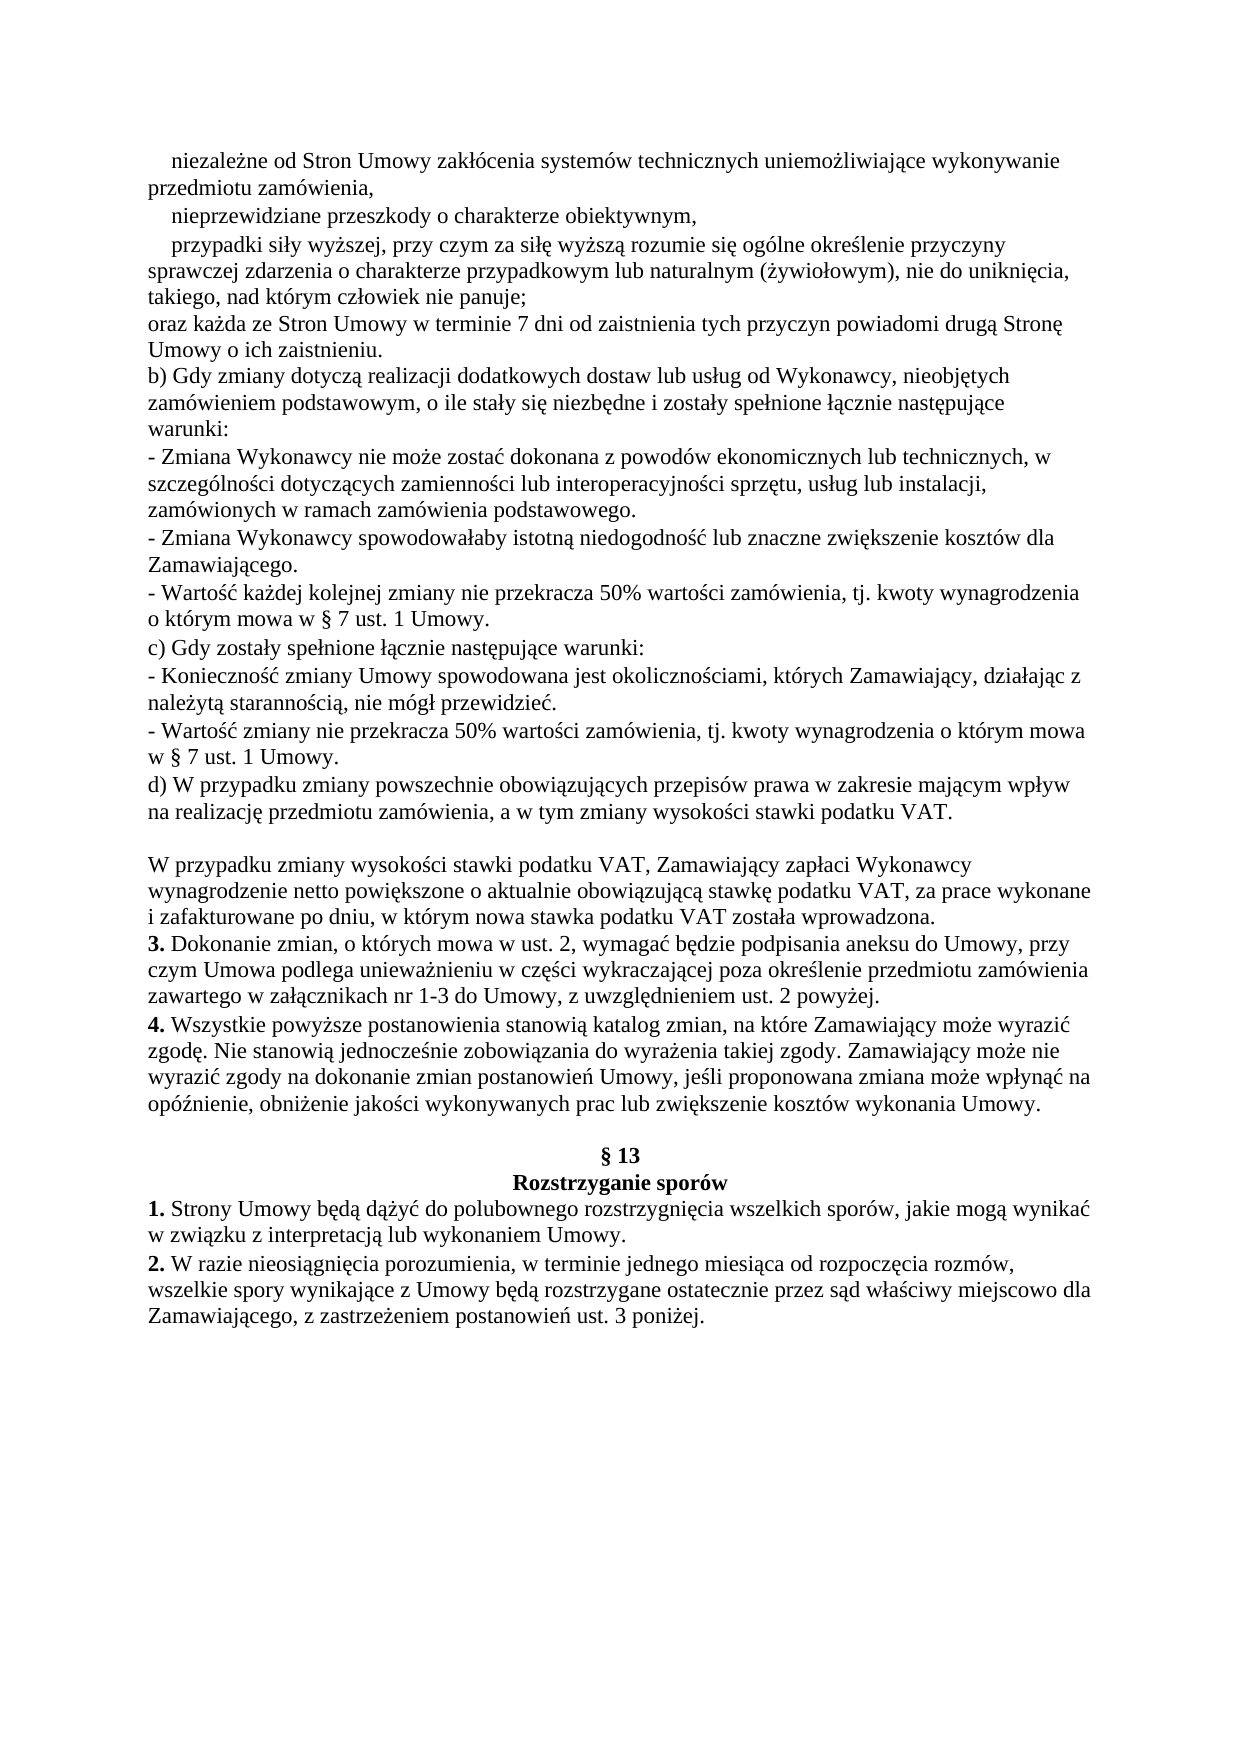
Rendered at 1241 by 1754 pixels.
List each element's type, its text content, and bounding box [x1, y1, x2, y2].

text 4. Wszystkie powyższe postanowienia stanowią katalog zmian, na które Zamawiający może wyrazić zgodę. Nie stanowią jednocześnie zobowiązania do wyrażenia takiej zgody. Zamawiający może nie wyrazić zgody na dokonanie zmian postanowień Umowy, jeśli proponowana zmiana może wpłynąć na opóźnienie, obniżenie jakości wykonywanych prac lub zwiększenie kosztów wykonania Umowy. [148, 1011, 1093, 1116]
text - Wartość każdej kolejnej zmiany nie przekracza 50% wartości zamówienia, tj. kwoty wynagrodzenia o którym mowa w § 7 ust. 1 Umowy. [148, 579, 1093, 632]
text b) Gdy zmiany dotyczą realizacji dodatkowych dostaw lub usług od Wykonawcy, nieobjętych zamówieniem podstawowym, o ile stały się niezbędne i zostały spełnione łącznie następujące warunki: [148, 362, 1093, 441]
text oraz każda ze Stron Umowy w terminie 7 dni od zaistnienia tych przyczyn powiadomi drugą Stronę Umowy o ich zaistnieniu. [148, 310, 1093, 362]
text - Konieczność zmiany Umowy spowodowana jest okolicznościami, których Zamawiający, działając z należytą starannością, nie mógł przewidzieć. [148, 662, 1093, 715]
text d) W przypadku zmiany powszechnie obowiązujących przepisów prawa w zakresie mającym wpływ na realizację przedmiotu zamówienia, a w tym zmiany wysokości stawki podatku VAT. [148, 772, 1093, 824]
text Rozstrzyganie sporów [148, 1169, 1093, 1195]
text W przypadku zmiany wysokości stawki podatku VAT, Zamawiający zapłaci Wykonawcy wynagrodzenie netto powiększone o aktualnie obowiązującą stawkę podatku VAT, za prace wykonane i zafakturowane po dniu, w którym nowa stawka podatku VAT została wprowadzona. [148, 851, 1093, 930]
text  nieprzewidziane przeszkody o charakterze obiektywnym, [148, 202, 1093, 229]
text - Wartość zmiany nie przekracza 50% wartości zamówienia, tj. kwoty wynagrodzenia o którym mowa w § 7 ust. 1 Umowy. [148, 717, 1093, 769]
text c) Gdy zostały spełnione łącznie następujące warunki: [148, 634, 1093, 660]
text 2. W razie nieosiągnięcia porozumienia, w terminie jednego miesiąca od rozpoczęcia rozmów, wszelkie spory wynikające z Umowy będą rozstrzygane ostatecznie przez sąd właściwy miejscowo dla Zamawiającego, z zastrzeżeniem postanowień ust. 3 poniżej. [148, 1250, 1093, 1329]
text  przypadki siły wyższej, przy czym za siłę wyższą rozumie się ogólne określenie przyczyny sprawczej zdarzenia o charakterze przypadkowym lub naturalnym (żywiołowym), nie do uniknięcia, takiego, nad którym człowiek nie panuje; [148, 231, 1093, 310]
text  niezależne od Stron Umowy zakłócenia systemów technicznych uniemożliwiające wykonywanie przedmiotu zamówienia, [148, 148, 1093, 200]
text 3. Dokonanie zmian, o których mowa w ust. 2, wymagać będzie podpisania aneksu do Umowy, przy czym Umowa podlega unieważnieniu w części wykraczającej poza określenie przedmiotu zamówienia zawartego w załącznikach nr 1-3 do Umowy, z uwzględnieniem ust. 2 powyżej. [148, 930, 1093, 1009]
text - Zmiana Wykonawcy nie może zostać dokonana z powodów ekonomicznych lub technicznych, w szczególności dotyczących zamienności lub interoperacyjności sprzętu, usług lub instalacji, zamówionych w ramach zamówienia podstawowego. [148, 443, 1093, 522]
text § 13 [148, 1142, 1093, 1169]
text - Zmiana Wykonawcy spowodowałaby istotną niedogodność lub znaczne zwiększenie kosztów dla Zamawiającego. [148, 524, 1093, 577]
text 1. Strony Umowy będą dążyć do polubownego rozstrzygnięcia wszelkich sporów, jakie mogą wynikać w związku z interpretacją lub wykonaniem Umowy. [148, 1195, 1093, 1248]
